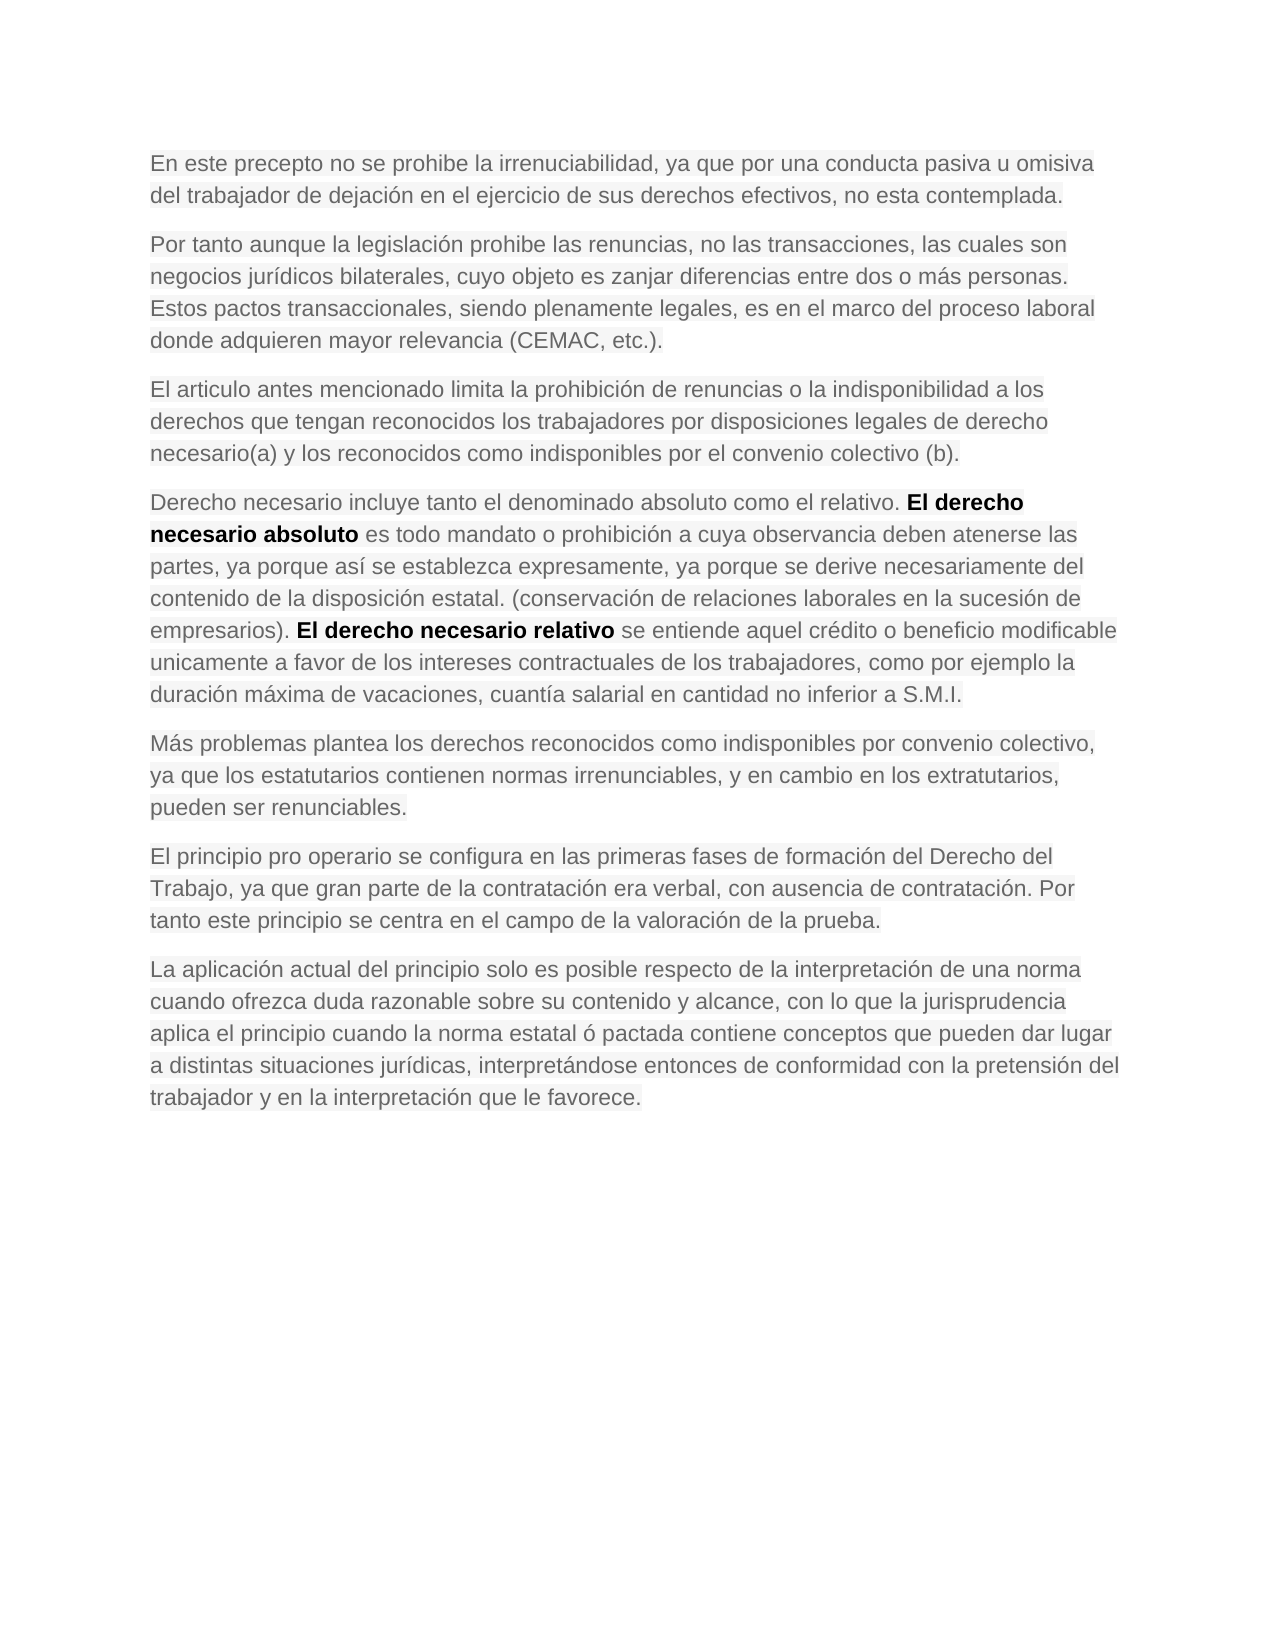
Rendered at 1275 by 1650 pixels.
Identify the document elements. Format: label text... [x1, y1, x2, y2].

text Por tanto aunque la legislación prohibe las renuncias, no las transacciones, las cuales son negocios jurídicos bilaterales, cuyo objeto es zanjar diferencias entre dos o más personas. Estos pactos transaccionales, siendo plenamente legales, es en el marco del proceso laboral donde adquieren mayor relevancia (CEMAC, etc.). [150, 231, 1125, 353]
text Derecho necesario incluye tanto el denominado absoluto como el relativo. El derecho necesario absoluto es todo mandato o prohibición a cuya observancia deben atenerse las partes, ya porque así se establezca expresamente, ya porque se derive necesariamente del contenido de la disposición estatal. (conservación de relaciones laborales en la sucesión de empresarios). El derecho necesario relativo se entiende aquel crédito o beneficio modificable unicamente a favor de los intereses contractuales de los trabajadores, como por ejemplo la duración máxima de vacaciones, cuantía salarial en cantidad no inferior a S.M.I. [150, 489, 1125, 708]
text La aplicación actual del principio solo es posible respecto de la interpretación de una norma cuando ofrezca duda razonable sobre su contenido y alcance, con lo que la jurisprudencia aplica el principio cuando la norma estatal ó pactada contiene conceptos que pueden dar lugar a distintas situaciones jurídicas, interpretándose entonces de conformidad con la pretensión del trabajador y en la interpretación que le favorece. [150, 956, 1125, 1111]
text Más problemas plantea los derechos reconocidos como indisponibles por convenio colectivo, ya que los estatutarios contienen normas irrenunciables, y en cambio en los extratutarios, pueden ser renunciables. [150, 730, 1125, 821]
text El articulo antes mencionado limita la prohibición de renuncias o la indisponibilidad a los derechos que tengan reconocidos los trabajadores por disposiciones legales de derecho necesario(a) y los reconocidos como indisponibles por el convenio colectivo (b). [150, 376, 1125, 466]
text En este precepto no se prohibe la irrenuciabilidad, ya que por una conducta pasiva u omisiva del trabajador de dejación en el ejercicio de sus derechos efectivos, no esta contemplada. [150, 150, 1125, 208]
text El principio pro operario se configura en las primeras fases de formación del Derecho del Trabajo, ya que gran parte de la contratación era verbal, con ausencia de contratación. Por tanto este principio se centra en el campo de la valoración de la prueba. [150, 843, 1125, 933]
